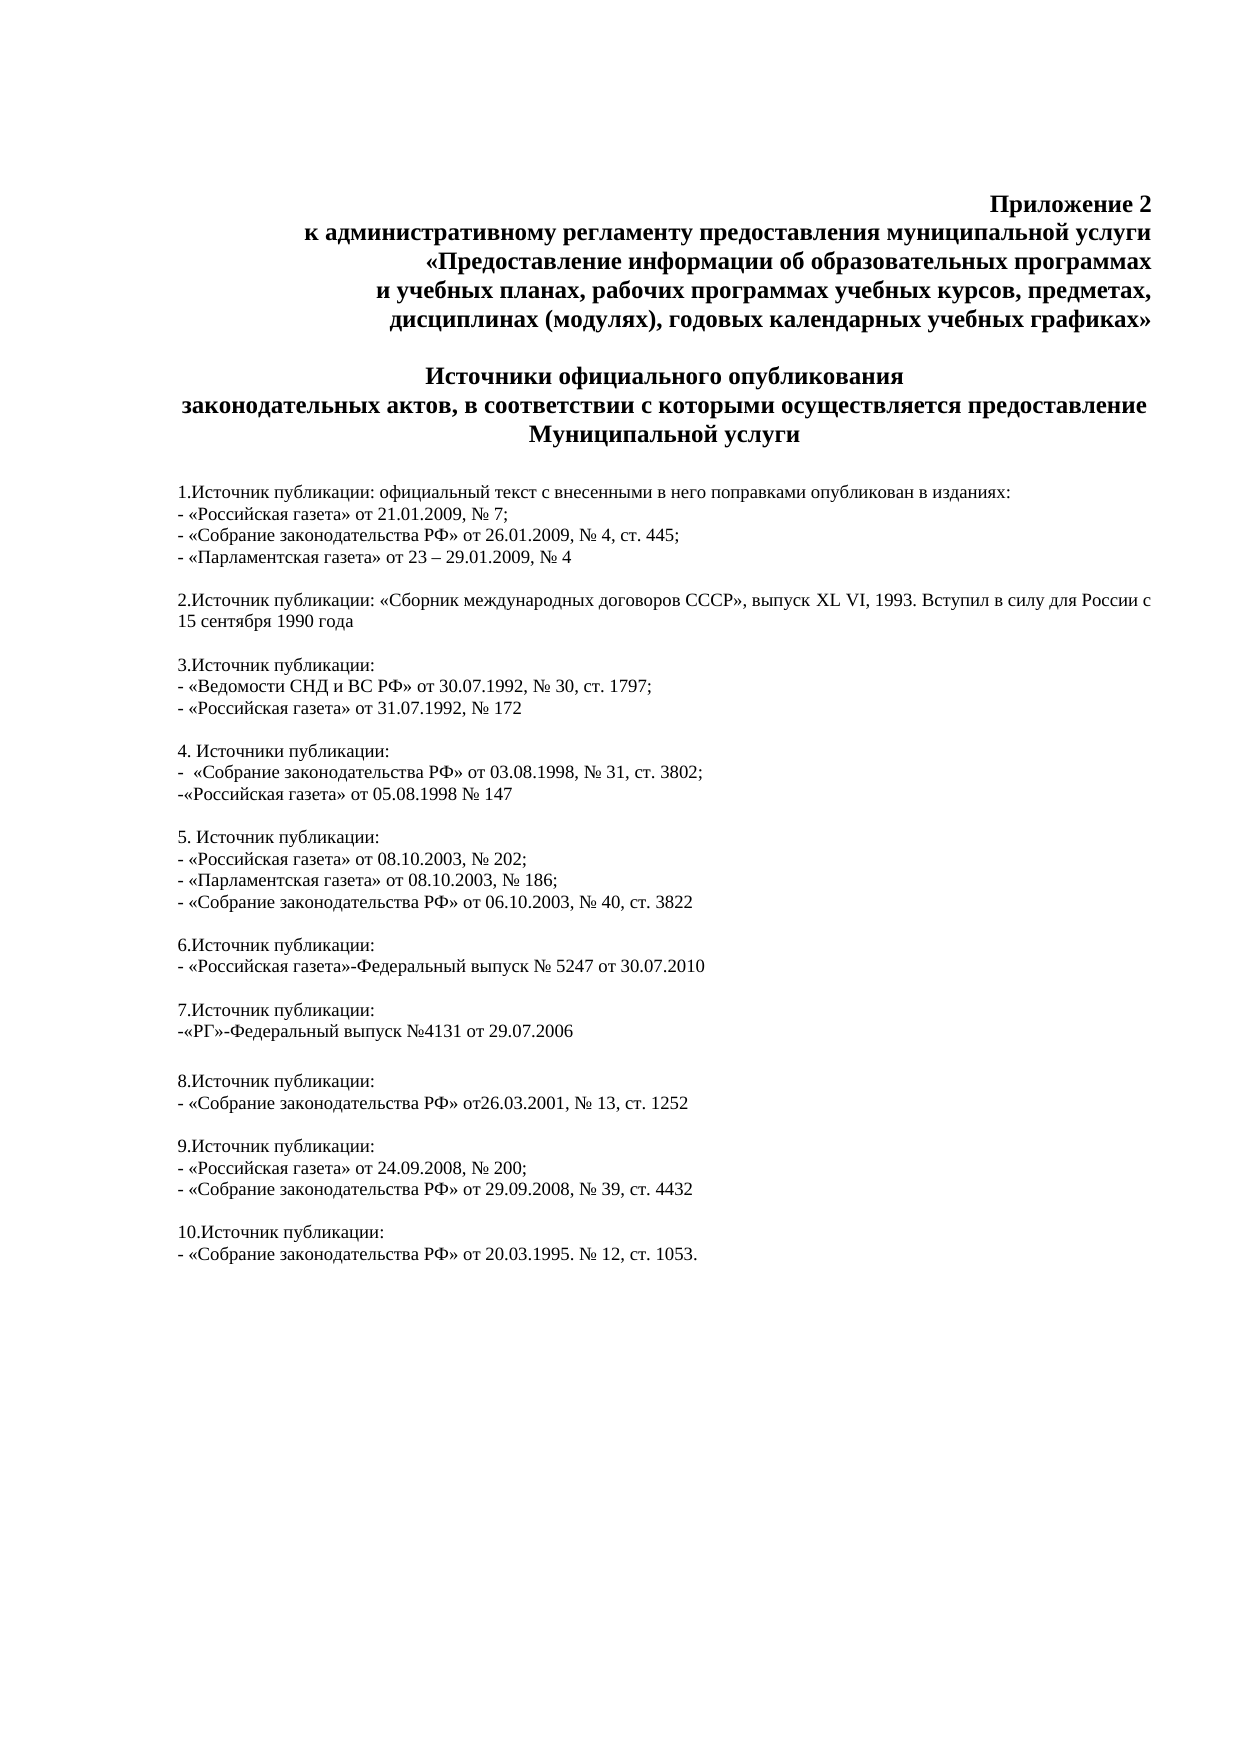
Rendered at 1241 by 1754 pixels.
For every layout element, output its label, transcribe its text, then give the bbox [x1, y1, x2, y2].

text 6.Источник публикации: [177, 934, 1152, 955]
text - «Российская газета» от 21.01.2009, № 7; [177, 503, 1152, 524]
text 1.Источник публикации: официальный текст с внесенными в него поправками опубликован в изданиях: [177, 481, 1152, 503]
text 4. Источники публикации: [177, 740, 1152, 761]
text 8.Источник публикации: [177, 1070, 1152, 1092]
text законодательных актов, в соответствии с которыми осуществляется предоставление Муниципальной услуги [177, 390, 1152, 447]
text 3.Источник публикации: [177, 653, 1152, 675]
text - «Российская газета» от 31.07.1992, № 172 [177, 697, 1152, 718]
text и учебных планах, рабочих программах учебных курсов, предметах, дисциплинах (модулях), годовых календарных учебных графиках» [177, 275, 1152, 332]
text - «Собрание законодательства РФ» от26.03.2001, № 13, ст. 1252 [177, 1092, 1152, 1113]
text - «Российская газета»-Федеральный выпуск № 5247 от 30.07.2010 [177, 955, 1152, 977]
text к административному регламенту предоставления муниципальной услуги «Предоставление информации об образовательных программах [177, 217, 1152, 275]
text 7.Источник публикации: [177, 998, 1152, 1020]
text -«Российская газета» от 05.08.1998 № 147 [177, 783, 1152, 804]
text - «Собрание законодательства РФ» от 06.10.2003, № 40, ст. 3822 [177, 891, 1152, 912]
text Приложение 2 [177, 189, 1152, 217]
text - «Ведомости СНД и ВС РФ» от 30.07.1992, № 30, ст. 1797; [177, 675, 1152, 697]
text - «Собрание законодательства РФ» от 26.01.2009, № 4, ст. 445; [177, 524, 1152, 546]
text 9.Источник публикации: [177, 1135, 1152, 1157]
text - «Российская газета» от 08.10.2003, № 202; [177, 848, 1152, 869]
text - «Парламентская газета» от 08.10.2003, № 186; [177, 869, 1152, 891]
text - «Собрание законодательства РФ» от 20.03.1995. № 12, ст. 1053. [177, 1243, 1152, 1264]
text -«РГ»-Федеральный выпуск №4131 от 29.07.2006 [177, 1020, 1152, 1042]
text Источники официального опубликования [177, 361, 1152, 390]
text - «Российская газета» от 24.09.2008, № 200; [177, 1157, 1152, 1178]
text 2.Источник публикации: «Сборник международных договоров СССР», выпуск XL VI, 1993. Вступил в силу для России с 15 сентября 1990 года [177, 589, 1152, 632]
text - «Парламентская газета» от 23 – 29.01.2009, № 4 [177, 546, 1152, 567]
text - «Собрание законодательства РФ» от 29.09.2008, № 39, ст. 4432 [177, 1178, 1152, 1200]
text 5. Источник публикации: [177, 826, 1152, 848]
text 10.Источник публикации: [177, 1221, 1152, 1243]
text - «Собрание законодательства РФ» от 03.08.1998, № 31, ст. 3802; [177, 761, 1152, 783]
